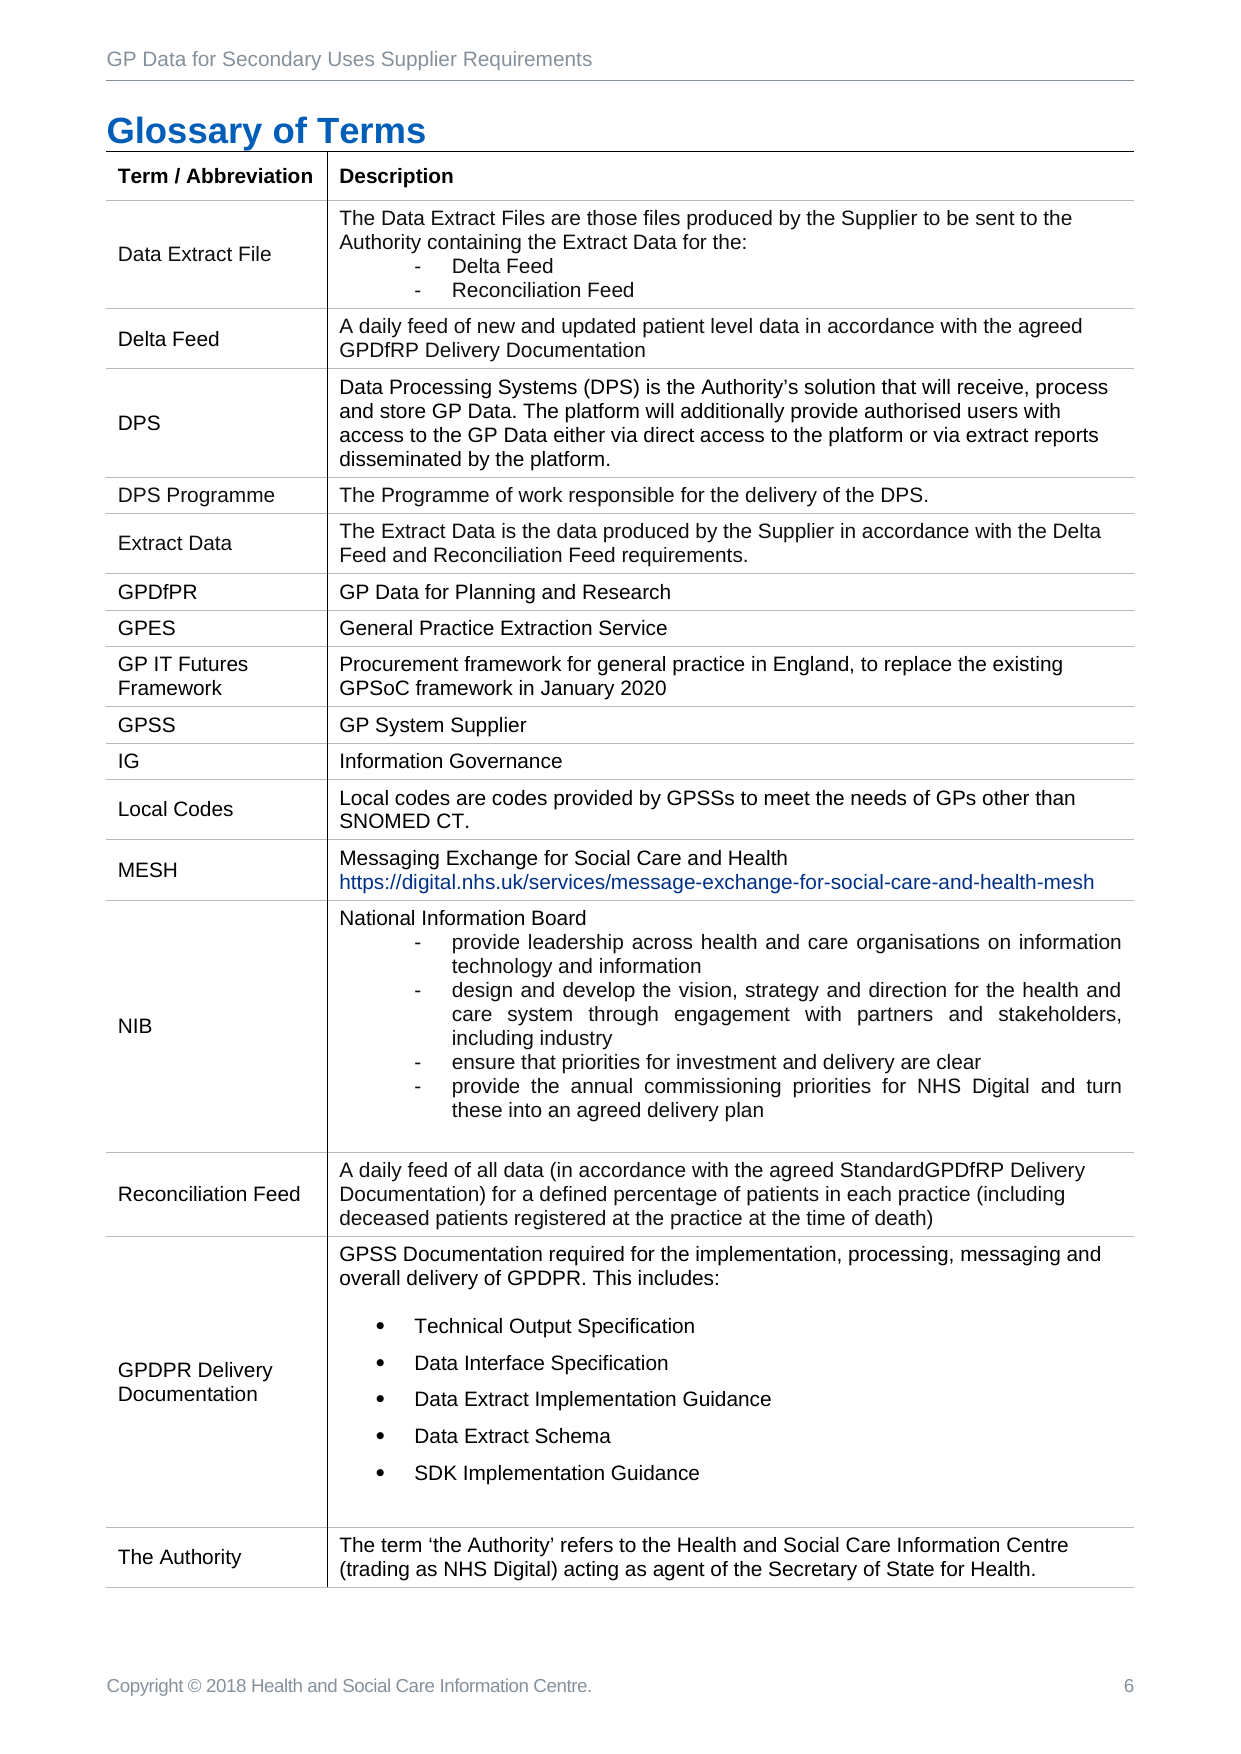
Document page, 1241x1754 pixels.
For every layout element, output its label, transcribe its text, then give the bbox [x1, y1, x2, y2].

table_header Term / Abbreviation [106, 152, 327, 200]
table_cell General Practice Extraction Service [328, 611, 1134, 646]
table_cell GPDfPR [106, 574, 327, 609]
table_cell DPS Programme [106, 478, 327, 513]
table_cell Messaging Exchange for Social Care and Health https://digital.nhs.uk/services/message-exchange-for-social-care-and-health-mesh [328, 840, 1134, 899]
table_cell The Authority [106, 1528, 327, 1587]
table_cell MESH [106, 840, 327, 899]
table_cell Information Governance [328, 744, 1134, 779]
table_cell A daily feed of new and updated patient level data in accordance with the agreed GPDfRP Delivery Documentation [328, 309, 1134, 368]
table_cell IG [106, 744, 327, 779]
table_header Description [328, 152, 1134, 200]
table_cell GP Data for Planning and Research [328, 574, 1134, 609]
table_cell GPSS Documentation required for the implementation, processing, messaging and overall delivery of GPDPR. This includes: Technical Output Specification Data Interface Specification Data Extract Implementation Guidance Data Extract Schema SDK Implementation Guidance [328, 1237, 1134, 1527]
table_cell The Data Extract Files are those files produced by the Supplier to be sent to the Authority containing the Extract Data for the: Delta Feed Reconciliation Feed [328, 201, 1134, 308]
table_cell Data Processing Systems (DPS) is the Authority’s solution that will receive, process and store GP Data. The platform will additionally provide authorised users with access to the GP Data either via direct access to the platform or via extract reports disseminated by the platform. [328, 369, 1134, 476]
table_cell GP System Supplier [328, 707, 1134, 742]
table_cell GP IT Futures Framework [106, 647, 327, 706]
table_cell DPS [106, 369, 327, 476]
table_cell Procurement framework for general practice in England, to replace the existing GPSoC framework in January 2020 [328, 647, 1134, 706]
table_cell GPSS [106, 707, 327, 742]
table_cell GPDPR Delivery Documentation [106, 1237, 327, 1527]
table_cell Local codes are codes provided by GPSSs to meet the needs of GPs other than SNOMED CT. [328, 780, 1134, 839]
table_cell Local Codes [106, 780, 327, 839]
table_cell The Programme of work responsible for the delivery of the DPS. [328, 478, 1134, 513]
table_cell GPES [106, 611, 327, 646]
table_cell Delta Feed [106, 309, 327, 368]
table_cell Extract Data [106, 514, 327, 573]
table_cell The Extract Data is the data produced by the Supplier in accordance with the Delta Feed and Reconciliation Feed requirements. [328, 514, 1134, 573]
table_cell The term ‘the Authority’ refers to the Health and Social Care Information Centre (trading as NHS Digital) acting as agent of the Secretary of State for Health. [328, 1528, 1134, 1587]
table_cell National Information Board provide leadership across health and care organisations on information technology and information design and develop the vision, strategy and direction for the health and care system through engagement with partners and stakeholders, including industry ensure that priorities for investment and delivery are clear provide the annual commissioning priorities for NHS Digital and turn these into an agreed delivery plan [328, 901, 1134, 1151]
table_cell A daily feed of all data (in accordance with the agreed StandardGPDfRP Delivery Documentation) for a defined percentage of patients in each practice (including deceased patients registered at the practice at the time of death) [328, 1153, 1134, 1236]
table_cell Reconciliation Feed [106, 1153, 327, 1236]
table_cell Data Extract File [106, 201, 327, 308]
table_cell NIB [106, 901, 327, 1151]
text Glossary of Terms [106, 109, 1134, 151]
